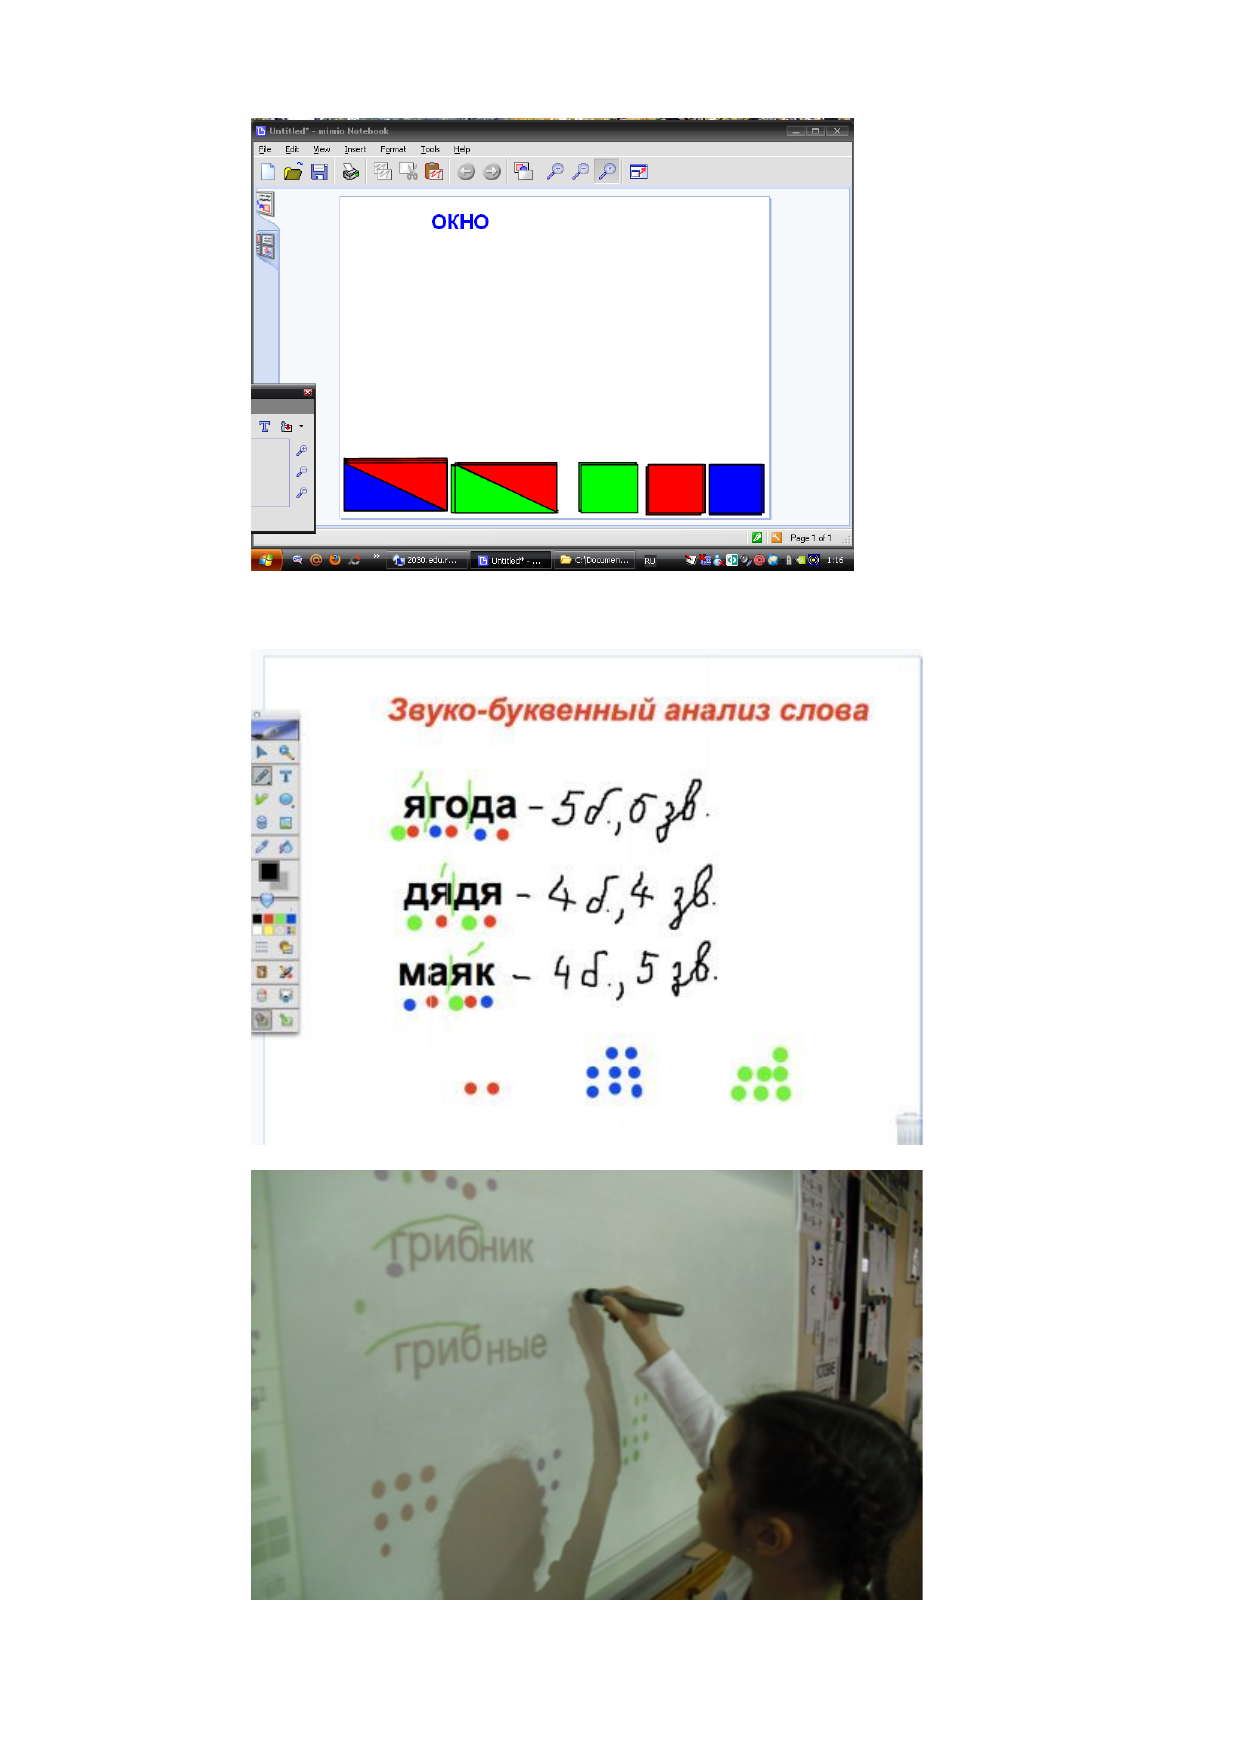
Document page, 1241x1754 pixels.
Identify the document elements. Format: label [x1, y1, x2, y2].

picture [251, 1170, 923, 1600]
picture [251, 649, 923, 1145]
